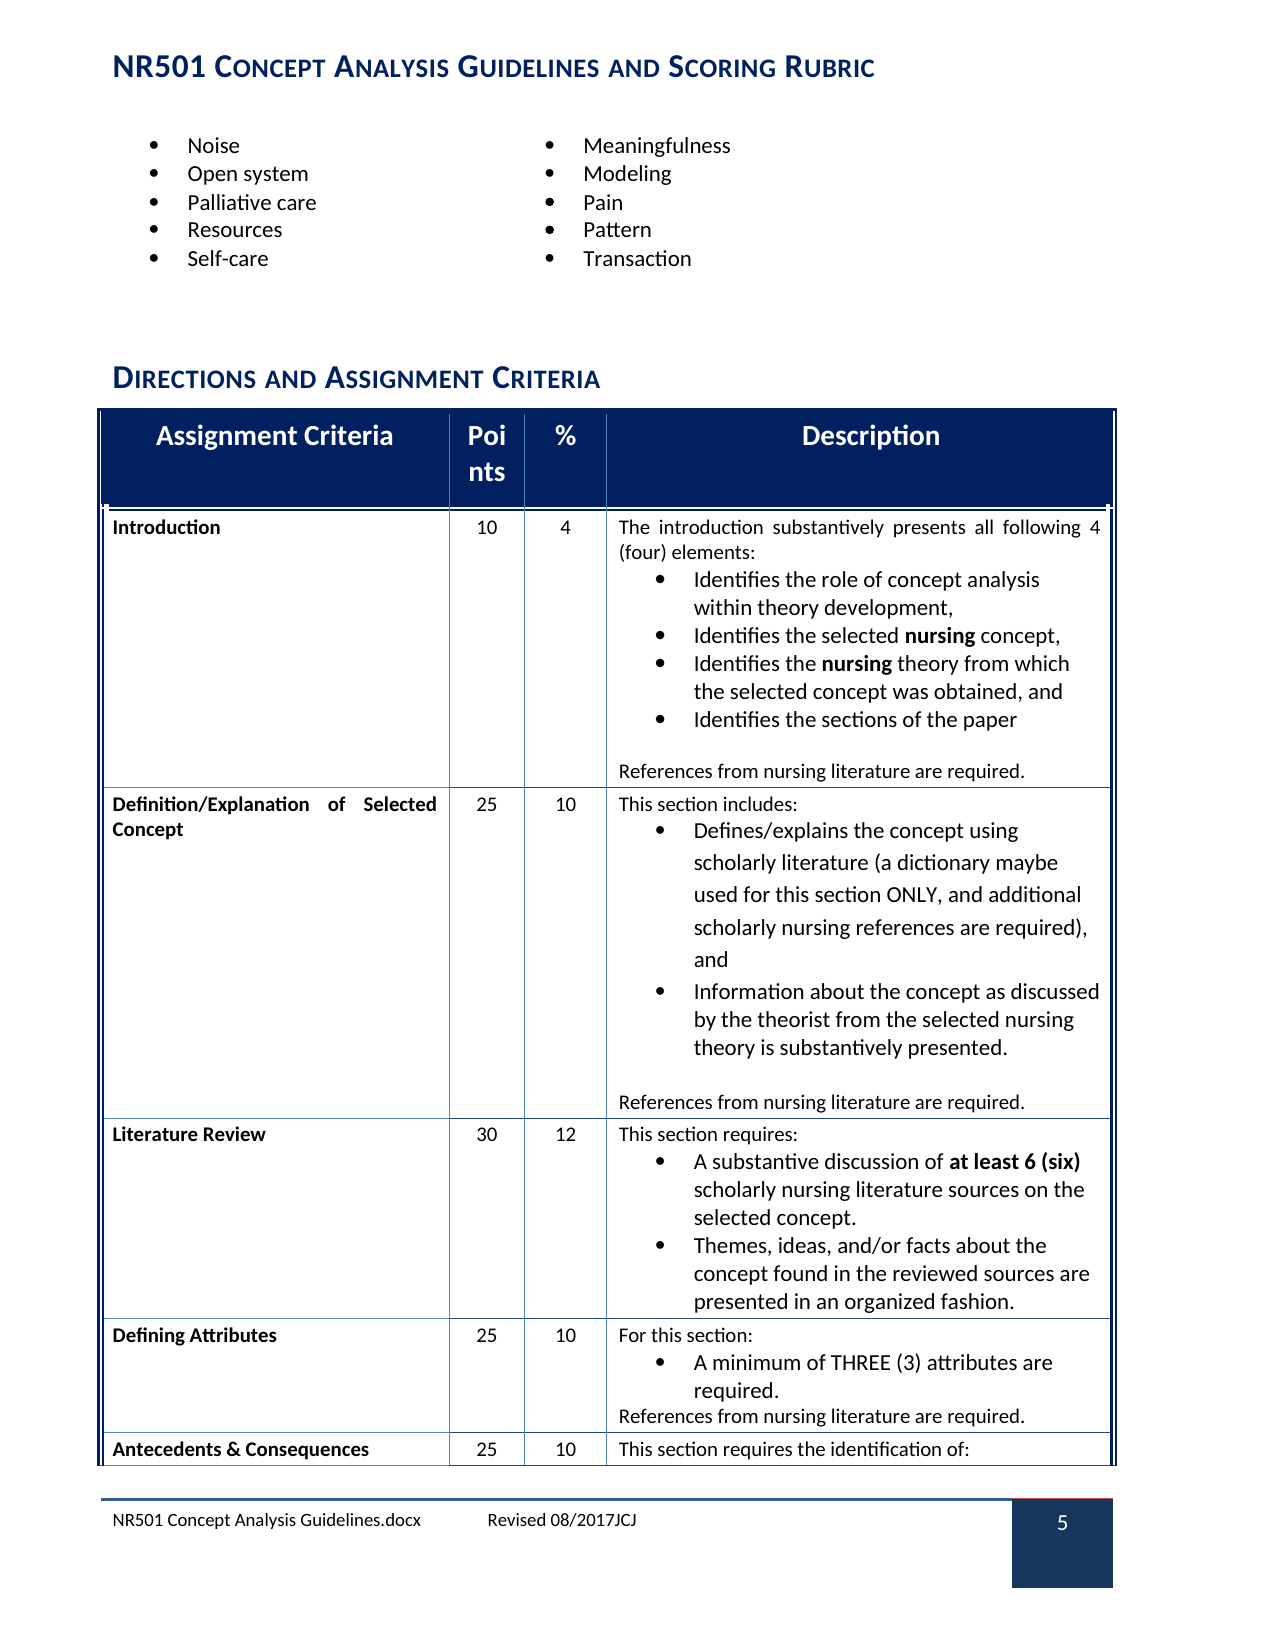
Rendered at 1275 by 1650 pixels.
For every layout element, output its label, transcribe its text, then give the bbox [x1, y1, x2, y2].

table_header Assignment Criteria [104, 414, 449, 504]
table_cell Defining Attributes [104, 1319, 449, 1432]
table_cell 10 [525, 1319, 606, 1432]
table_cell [104, 1433, 449, 1465]
table_cell 10 [450, 511, 524, 787]
table_cell This section includes: Defines/explains the concept using scholarly literature (a dictionary maybe used for this section ONLY, and additional scholarly nursing references are required), and Information about the concept as discussed by the theorist from the selected nursing theory is substantively presented. References from nursing literature are required. [607, 788, 1110, 1118]
table_cell 25 [450, 788, 524, 1118]
table_header Points [450, 414, 524, 504]
table_cell 12 [525, 1119, 606, 1318]
table_cell 30 [450, 1119, 524, 1318]
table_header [101, 132, 497, 357]
table_cell This section requires: A substantive discussion of at least 6 (six) scholarly nursing literature sources on the selected concept. Themes, ideas, and/or facts about the concept found in the reviewed sources are presented in an organized fashion. [607, 1119, 1110, 1318]
table_cell For this section: A minimum of THREE (3) attributes are required. References from nursing literature are required. [607, 1319, 1110, 1432]
table_cell The introduction substantively presents all following 4 (four) elements: Identifies the role of concept analysis within theory development, Identifies the selected nursing concept, Identifies the nursing theory from which the selected concept was obtained, and Identifies the sections of the paper References from nursing literature are required. [607, 504, 1113, 787]
table_cell 10 [525, 1433, 606, 1465]
table_cell Literature Review [104, 1119, 449, 1318]
table_header % [525, 414, 606, 504]
table_cell 25 [450, 1433, 524, 1465]
table_cell Introduction [101, 504, 449, 787]
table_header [497, 132, 872, 357]
table_cell 4 [525, 511, 606, 787]
table_cell 10 [525, 788, 606, 1118]
table_header Description [607, 414, 1110, 504]
table_cell Definition/Explanation of Selected Concept [104, 788, 449, 1118]
subtitle Directions and Assignment Criteria [112, 357, 1125, 397]
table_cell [607, 1433, 1110, 1465]
table_cell 25 [450, 1319, 524, 1432]
